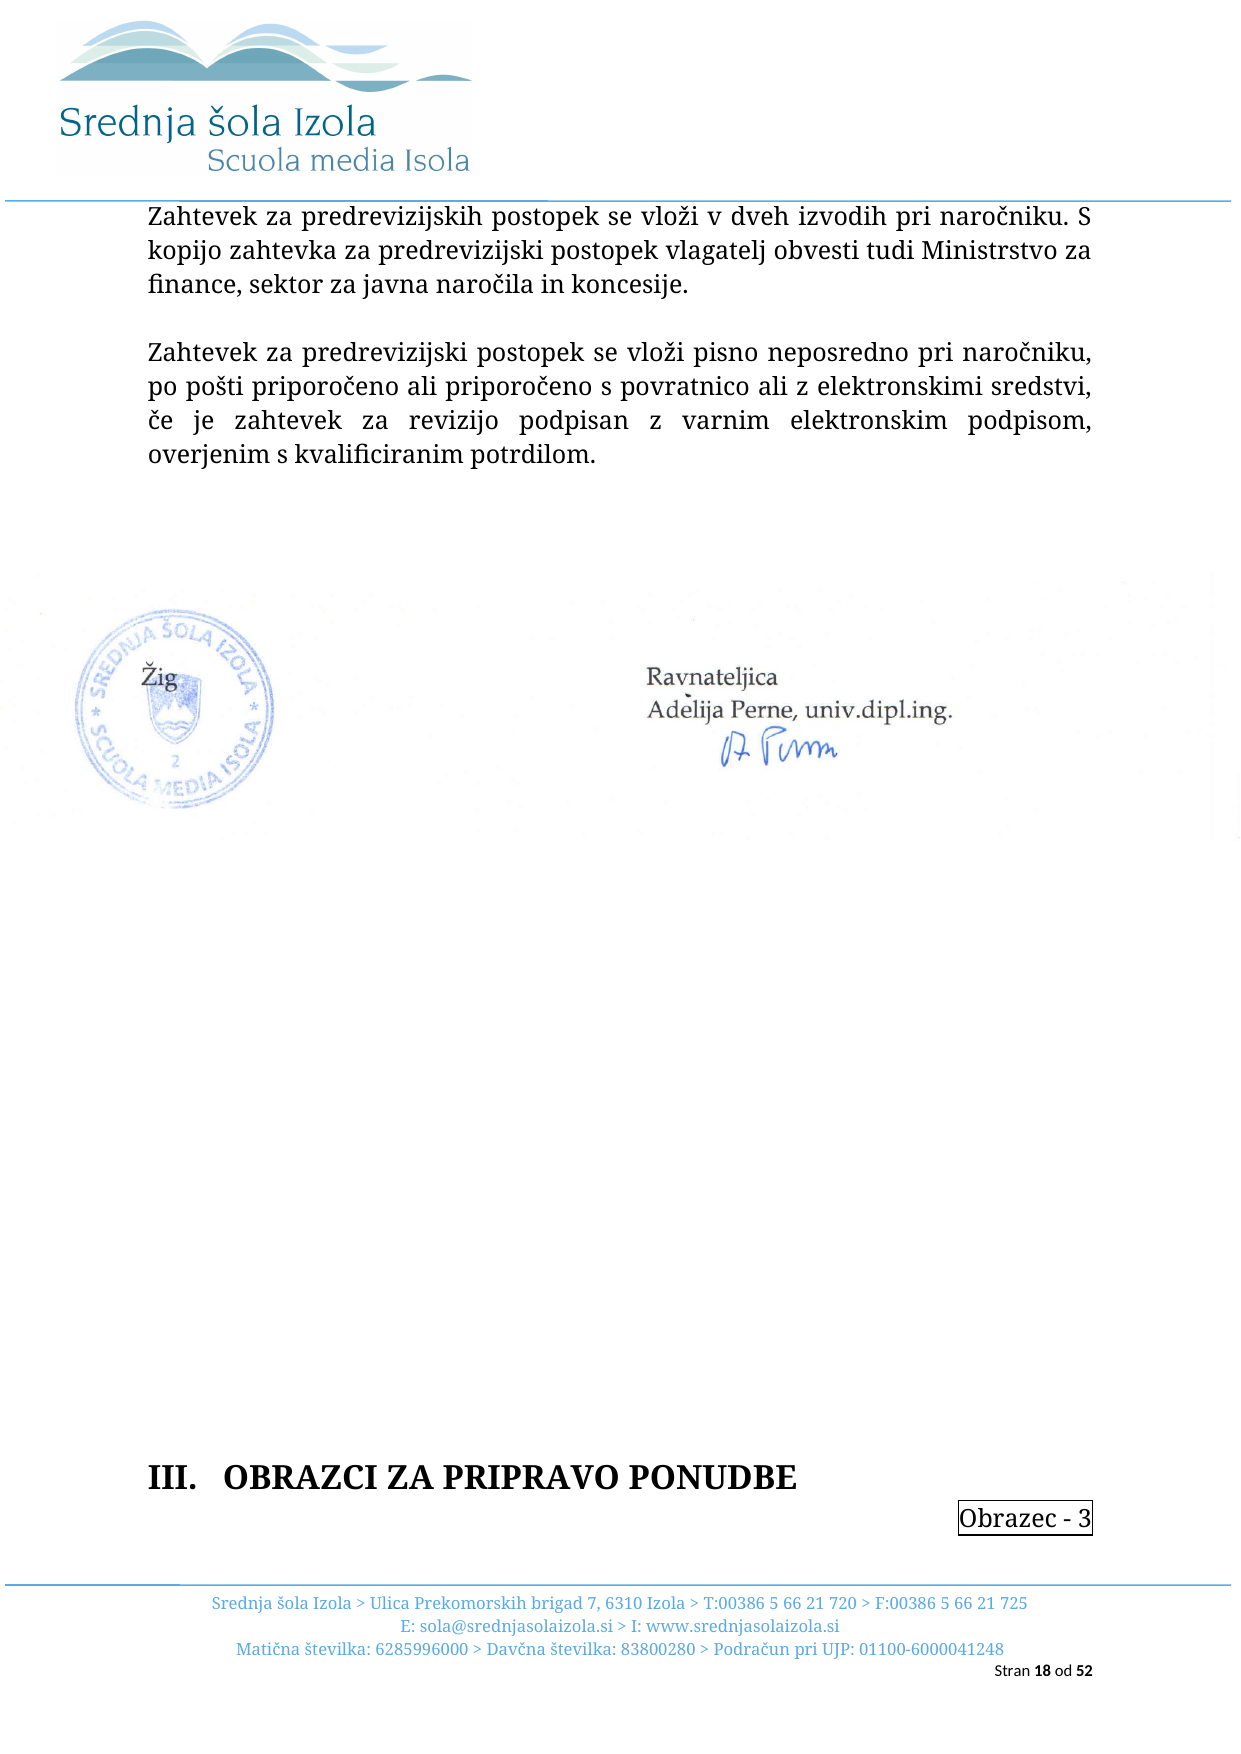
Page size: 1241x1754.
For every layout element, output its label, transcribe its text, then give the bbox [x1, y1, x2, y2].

text Obrazec - 3 [148, 1499, 1092, 1536]
picture [0, 573, 1241, 841]
text Zahtevek za predrevizijskih postopek se vloži v dveh izvodih pri naročniku. S kopijo zahtevka za predrevizijski postopek vlagatelj obvesti tudi Ministrstvo za finance, sektor za javna naročila in koncesije. [148, 199, 1093, 301]
text Zahtevek za predrevizijski postopek se vloži pisno neposredno pri naročniku, po pošti priporočeno ali priporočeno s povratnico ali z elektronskimi sredstvi, če je zahtevek za revizijo podpisan z varnim elektronskim podpisom, overjenim s kvalificiranim potrdilom. [148, 335, 1093, 471]
list OBRAZCI ZA PRIPRAVO PONUDBE [148, 1454, 1093, 1499]
picture [56, 18, 473, 175]
